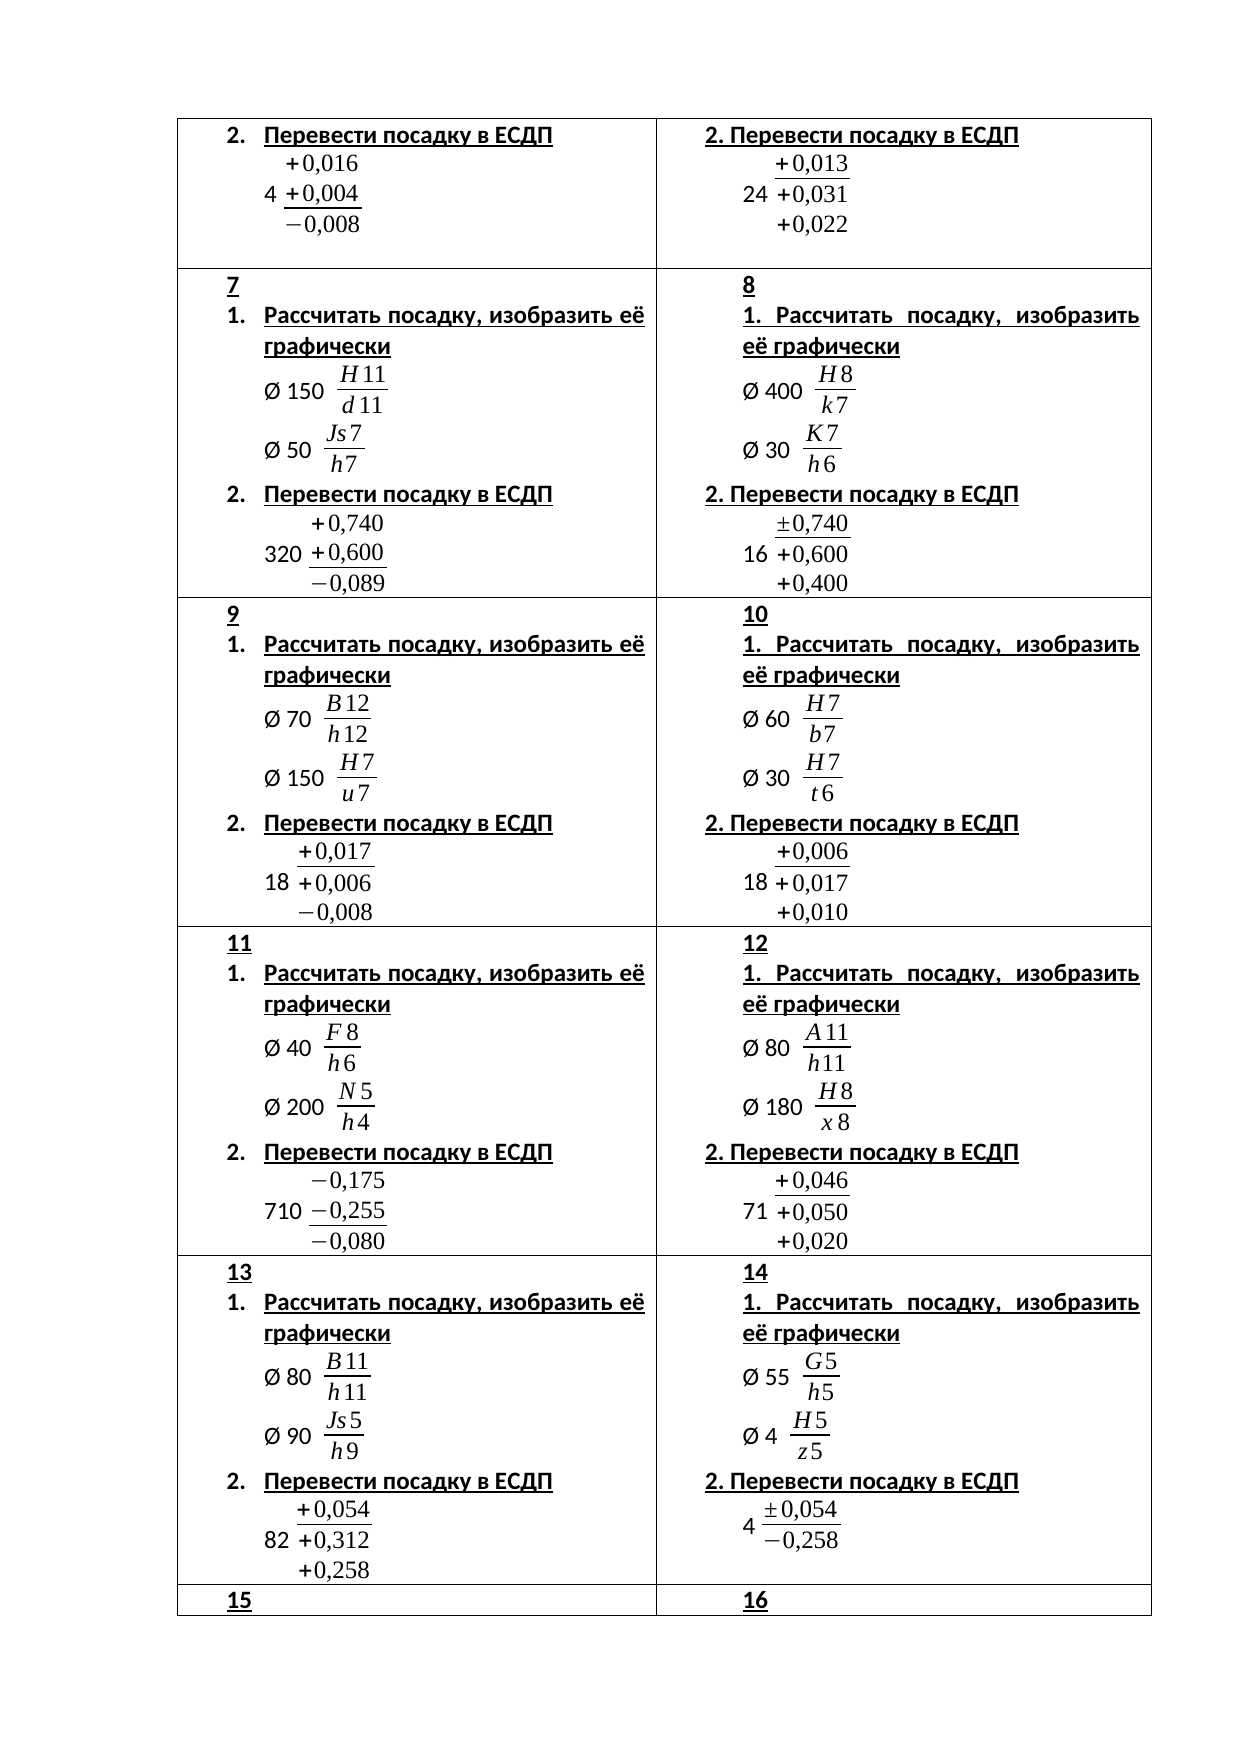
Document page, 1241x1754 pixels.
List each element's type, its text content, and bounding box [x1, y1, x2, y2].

table_cell 11 Рассчитать посадку, изобразить её графически Ø 40 Ø 200 Перевести посадку в ЕСДП 710 [178, 927, 656, 1254]
table_cell 13 Рассчитать посадку, изобразить её графически Ø 80 Ø 90 Перевести посадку в ЕСДП 82 [178, 1256, 656, 1583]
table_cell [657, 1585, 1151, 1615]
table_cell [178, 1585, 656, 1615]
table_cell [657, 119, 1151, 268]
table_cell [178, 119, 656, 268]
table_cell 14 1. Рассчитать посадку, изобразить её графически Ø 55 Ø 4 2. Перевести посадку в ЕСДП 4 [657, 1256, 1151, 1583]
table_cell 9 Рассчитать посадку, изобразить её графически Ø 70 Ø 150 Перевести посадку в ЕСДП 18 [178, 598, 656, 926]
table_cell 8 1. Рассчитать посадку, изобразить её графически Ø 400 Ø 30 2. Перевести посадку в ЕСДП 16 [657, 269, 1151, 597]
table_cell 10 1. Рассчитать посадку, изобразить её графически Ø 60 Ø 30 2. Перевести посадку в ЕСДП 18 [657, 598, 1151, 926]
table_cell 7 Рассчитать посадку, изобразить её графически Ø 150 Ø 50 Перевести посадку в ЕСДП 320 [178, 269, 656, 597]
table_cell 12 1. Рассчитать посадку, изобразить её графически Ø 80 Ø 180 2. Перевести посадку в ЕСДП 71 [657, 927, 1151, 1254]
